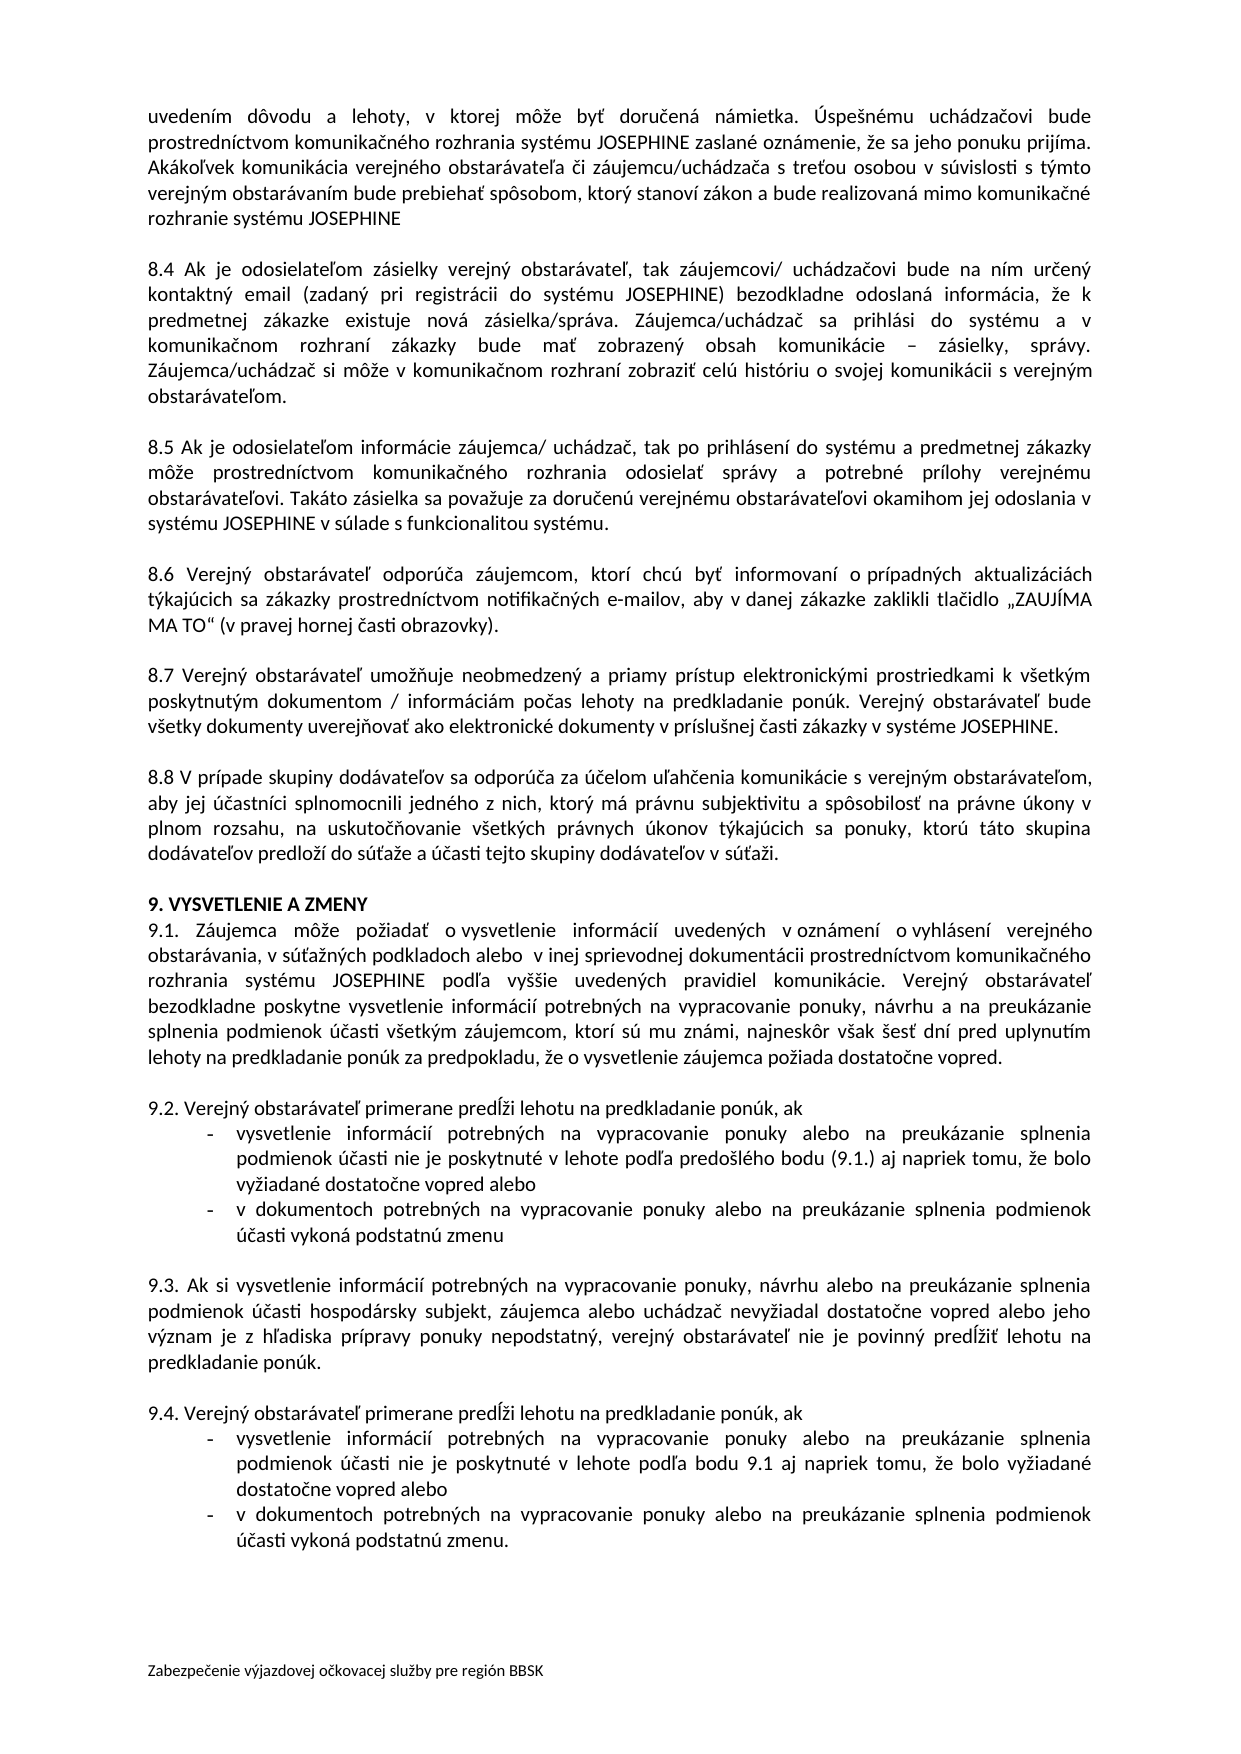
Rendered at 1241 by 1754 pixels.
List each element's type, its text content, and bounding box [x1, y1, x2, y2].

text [148, 103, 1093, 231]
text 9. VYSVETLENIE A ZMENY [148, 891, 1093, 917]
text 8.6 Verejný obstarávateľ odporúča záujemcom, ktorí chcú byť informovaní o prípadných aktualizáciách týkajúcich sa zákazky prostredníctvom notifikačných e-mailov, aby v danej zákazke zaklikli tlačidlo „ZAUJÍMA MA TO“ (v pravej hornej časti obrazovky). [148, 561, 1093, 637]
text 8.5 Ak je odosielateľom informácie záujemca/ uchádzač, tak po prihlásení do systému a predmetnej zákazky môže prostredníctvom komunikačného rozhrania odosielať správy a potrebné prílohy verejnému obstarávateľovi. Takáto zásielka sa považuje za doručenú verejnému obstarávateľovi okamihom jej odoslania v systému JOSEPHINE v súlade s funkcionalitou systému. [148, 434, 1093, 536]
text 9.2. Verejný obstarávateľ primerane predĺži lehotu na predkladanie ponúk, ak [148, 1095, 1093, 1120]
text 9.3. Ak si vysvetlenie informácií potrebných na vypracovanie ponuky, návrhu alebo na preukázanie splnenia podmienok účasti hospodársky subjekt, záujemca alebo uchádzač nevyžiadal dostatočne vopred alebo jeho význam je z hľadiska prípravy ponuky nepodstatný, verejný obstarávateľ nie je povinný predĺžiť lehotu na predkladanie ponúk. [148, 1273, 1093, 1374]
list v dokumentoch potrebných na vypracovanie ponuky alebo na preukázanie splnenia podmienok účasti vykoná podstatnú zmenu [207, 1196, 1093, 1247]
list vysvetlenie informácií potrebných na vypracovanie ponuky alebo na preukázanie splnenia podmienok účasti nie je poskytnuté v lehote podľa predošlého bodu (9.1.) aj napriek tomu, že bolo vyžiadané dostatočne vopred alebo [207, 1120, 1093, 1196]
list v dokumentoch potrebných na vypracovanie ponuky alebo na preukázanie splnenia podmienok účasti vykoná podstatnú zmenu. [207, 1501, 1093, 1552]
text 8.7 Verejný obstarávateľ umožňuje neobmedzený a priamy prístup elektronickými prostriedkami k všetkým poskytnutým dokumentom / informáciám počas lehoty na predkladanie ponúk. Verejný obstarávateľ bude všetky dokumenty uverejňovať ako elektronické dokumenty v príslušnej časti zákazky v systéme JOSEPHINE. [148, 663, 1093, 739]
text 8.8 V prípade skupiny dodávateľov sa odporúča za účelom uľahčenia komunikácie s verejným obstarávateľom, aby jej účastníci splnomocnili jedného z nich, ktorý má právnu subjektivitu a spôsobilosť na právne úkony v plnom rozsahu, na uskutočňovanie všetkých právnych úkonov týkajúcich sa ponuky, ktorú táto skupina dodávateľov predloží do súťaže a účasti tejto skupiny dodávateľov v súťaži. [148, 764, 1093, 866]
list vysvetlenie informácií potrebných na vypracovanie ponuky alebo na preukázanie splnenia podmienok účasti nie je poskytnuté v lehote podľa bodu 9.1 aj napriek tomu, že bolo vyžiadané dostatočne vopred alebo [207, 1425, 1093, 1501]
text 9.1. Záujemca môže požiadať o vysvetlenie informácií uvedených v oznámení o vyhlásení verejného obstarávania, v súťažných podkladoch alebo v inej sprievodnej dokumentácii prostredníctvom komunikačného rozhrania systému JOSEPHINE podľa vyššie uvedených pravidiel komunikácie. Verejný obstarávateľ bezodkladne poskytne vysvetlenie informácií potrebných na vypracovanie ponuky, návrhu a na preukázanie splnenia podmienok účasti všetkým záujemcom, ktorí sú mu známi, najneskôr však šesť dní pred uplynutím lehoty na predkladanie ponúk za predpokladu, že o vysvetlenie záujemca požiada dostatočne vopred. [148, 917, 1093, 1069]
text 8.4 Ak je odosielateľom zásielky verejný obstarávateľ, tak záujemcovi/ uchádzačovi bude na ním určený kontaktný email (zadaný pri registrácii do systému JOSEPHINE) bezodkladne odoslaná informácia, že k predmetnej zákazke existuje nová zásielka/správa. Záujemca/uchádzač sa prihlási do systému a v komunikačnom rozhraní zákazky bude mať zobrazený obsah komunikácie – zásielky, správy. Záujemca/uchádzač si môže v komunikačnom rozhraní zobraziť celú históriu o svojej komunikácii s verejným obstarávateľom. [148, 256, 1093, 408]
text 9.4. Verejný obstarávateľ primerane predĺži lehotu na predkladanie ponúk, ak [148, 1400, 1093, 1425]
